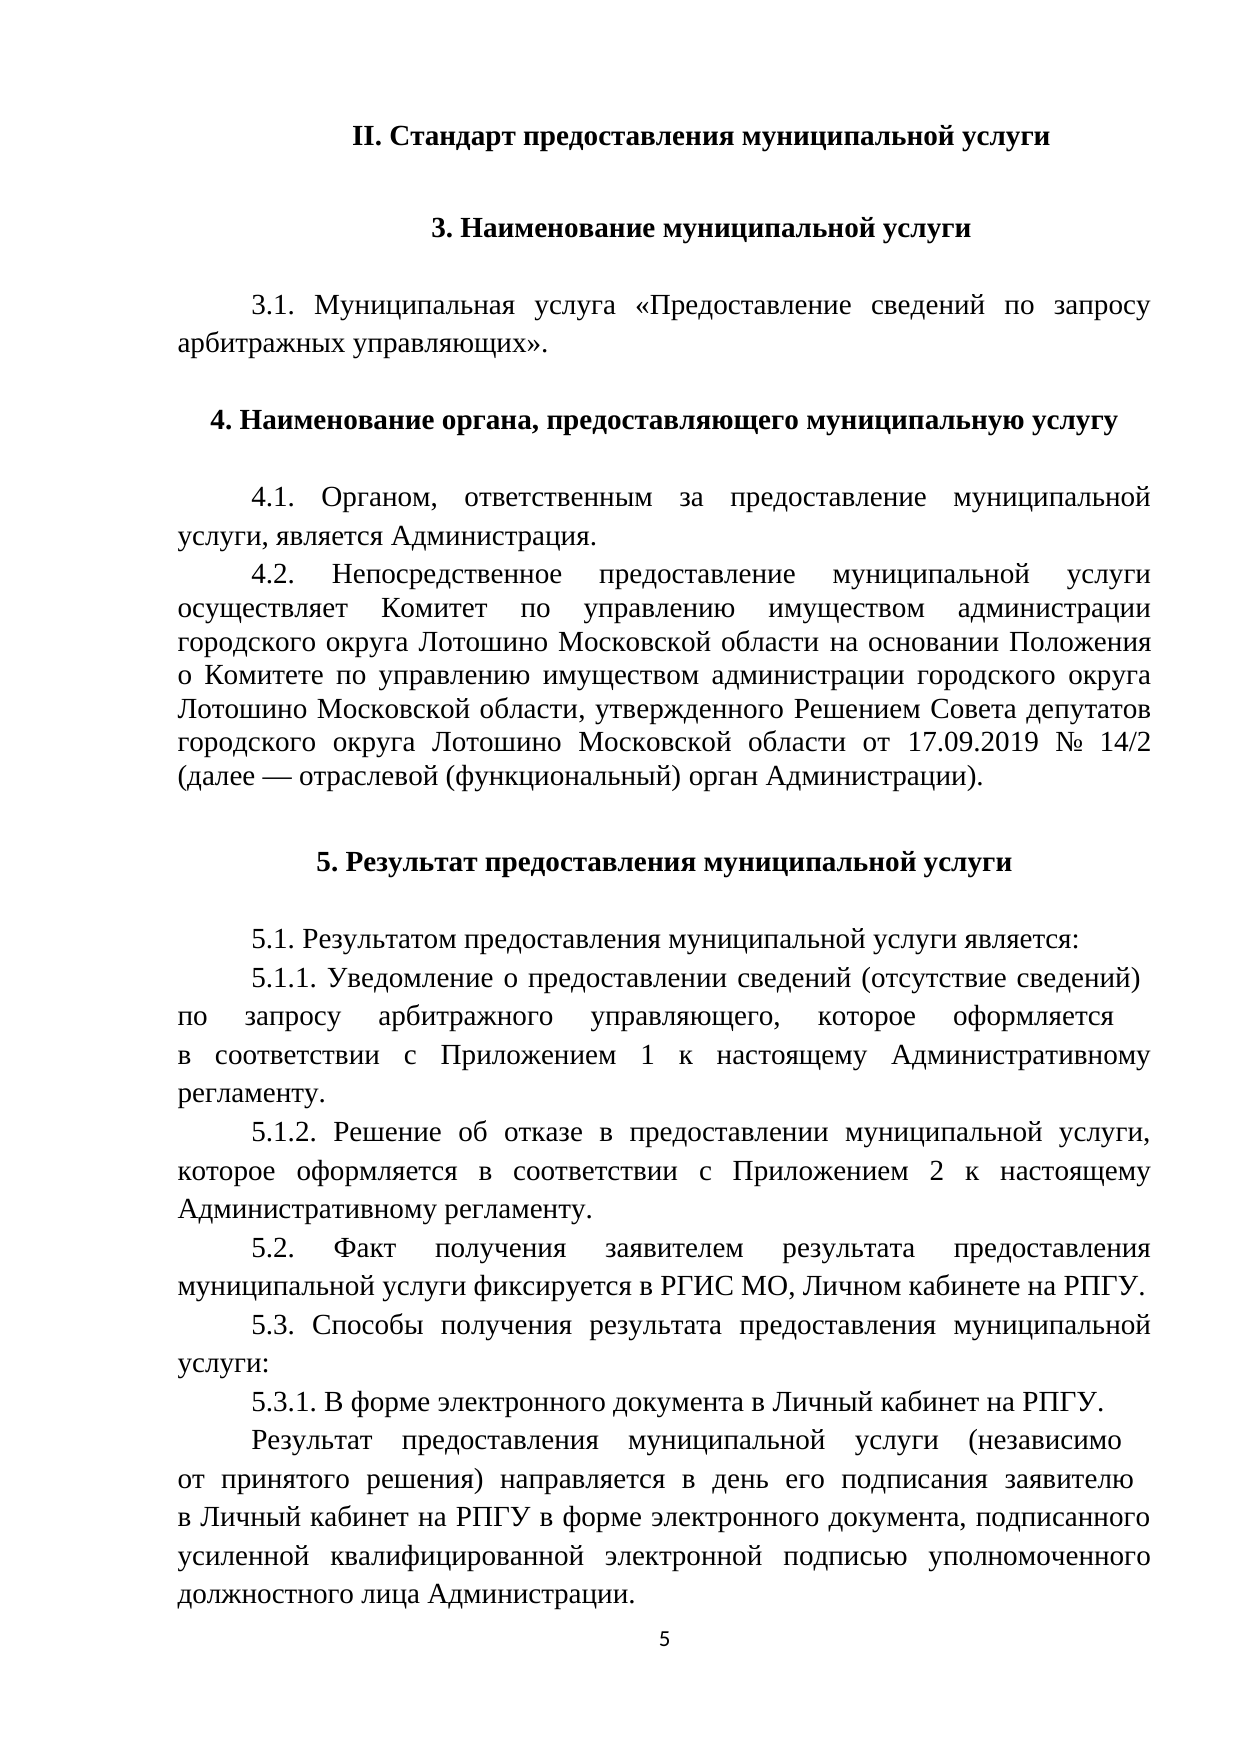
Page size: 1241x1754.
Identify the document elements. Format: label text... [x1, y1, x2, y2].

list 5.2. Факт получения заявителем результата предоставления муниципальной услуги фиксируется в РГИС МО, Личном кабинете на РПГУ. [177, 1230, 1152, 1302]
text 4.1. Органом, ответственным за предоставление муниципальной услуги, является Администрация. [177, 479, 1152, 552]
text Результат предоставления муниципальной услуги (независимо от принятого решения) направляется в день его подписания заявителю в Личный кабинет на РПГУ в форме электронного документа, подписанного усиленной квалифицированной электронной подписью уполномоченного должностного лица Администрации. [177, 1422, 1152, 1610]
subtitle 4. Наименование органа, предоставляющего муниципальную услугу [177, 402, 1152, 436]
list 5.1.1. Уведомление о предоставлении сведений (отсутствие сведений) по запросу арбитражного управляющего, которое оформляется в соответствии с Приложением 1 к настоящему Административному регламенту. [177, 960, 1152, 1109]
list 5.1.2. Решение об отказе в предоставлении муниципальной услуги, которое оформляется в соответствии с Приложением 2 к настоящему Административному регламенту. [177, 1114, 1152, 1225]
subtitle 3. Наименование муниципальной услуги [177, 210, 1152, 243]
text 5.3. Способы получения результата предоставления муниципальной услуги: [177, 1307, 1152, 1379]
text 3.1. Муниципальная услуга «Предоставление сведений по запросу арбитражных управляющих». [177, 287, 1152, 359]
subtitle 5. Результат предоставления муниципальной услуги [177, 844, 1152, 878]
subtitle II. Стандарт предоставления муниципальной услуги [177, 118, 1152, 152]
list 4.2. Непосредственное предоставление муниципальной услуги осуществляет Комитет по управлению имуществом администрации городского округа Лотошино Московской области на основании Положения о Комитете по управлению имуществом администрации городского округа Лотошино Московской области, утвержденного Решением Совета депутатов городского округа Лотошино Московской области от 17.09.2019 № 14/2 (далее — отраслевой (функциональный) орган Администрации). [177, 557, 1152, 791]
text 5.3.1. В форме электронного документа в Личный кабинет на РПГУ. [177, 1384, 1152, 1417]
text 5.1. Результатом предоставления муниципальной услуги является: [177, 921, 1152, 955]
